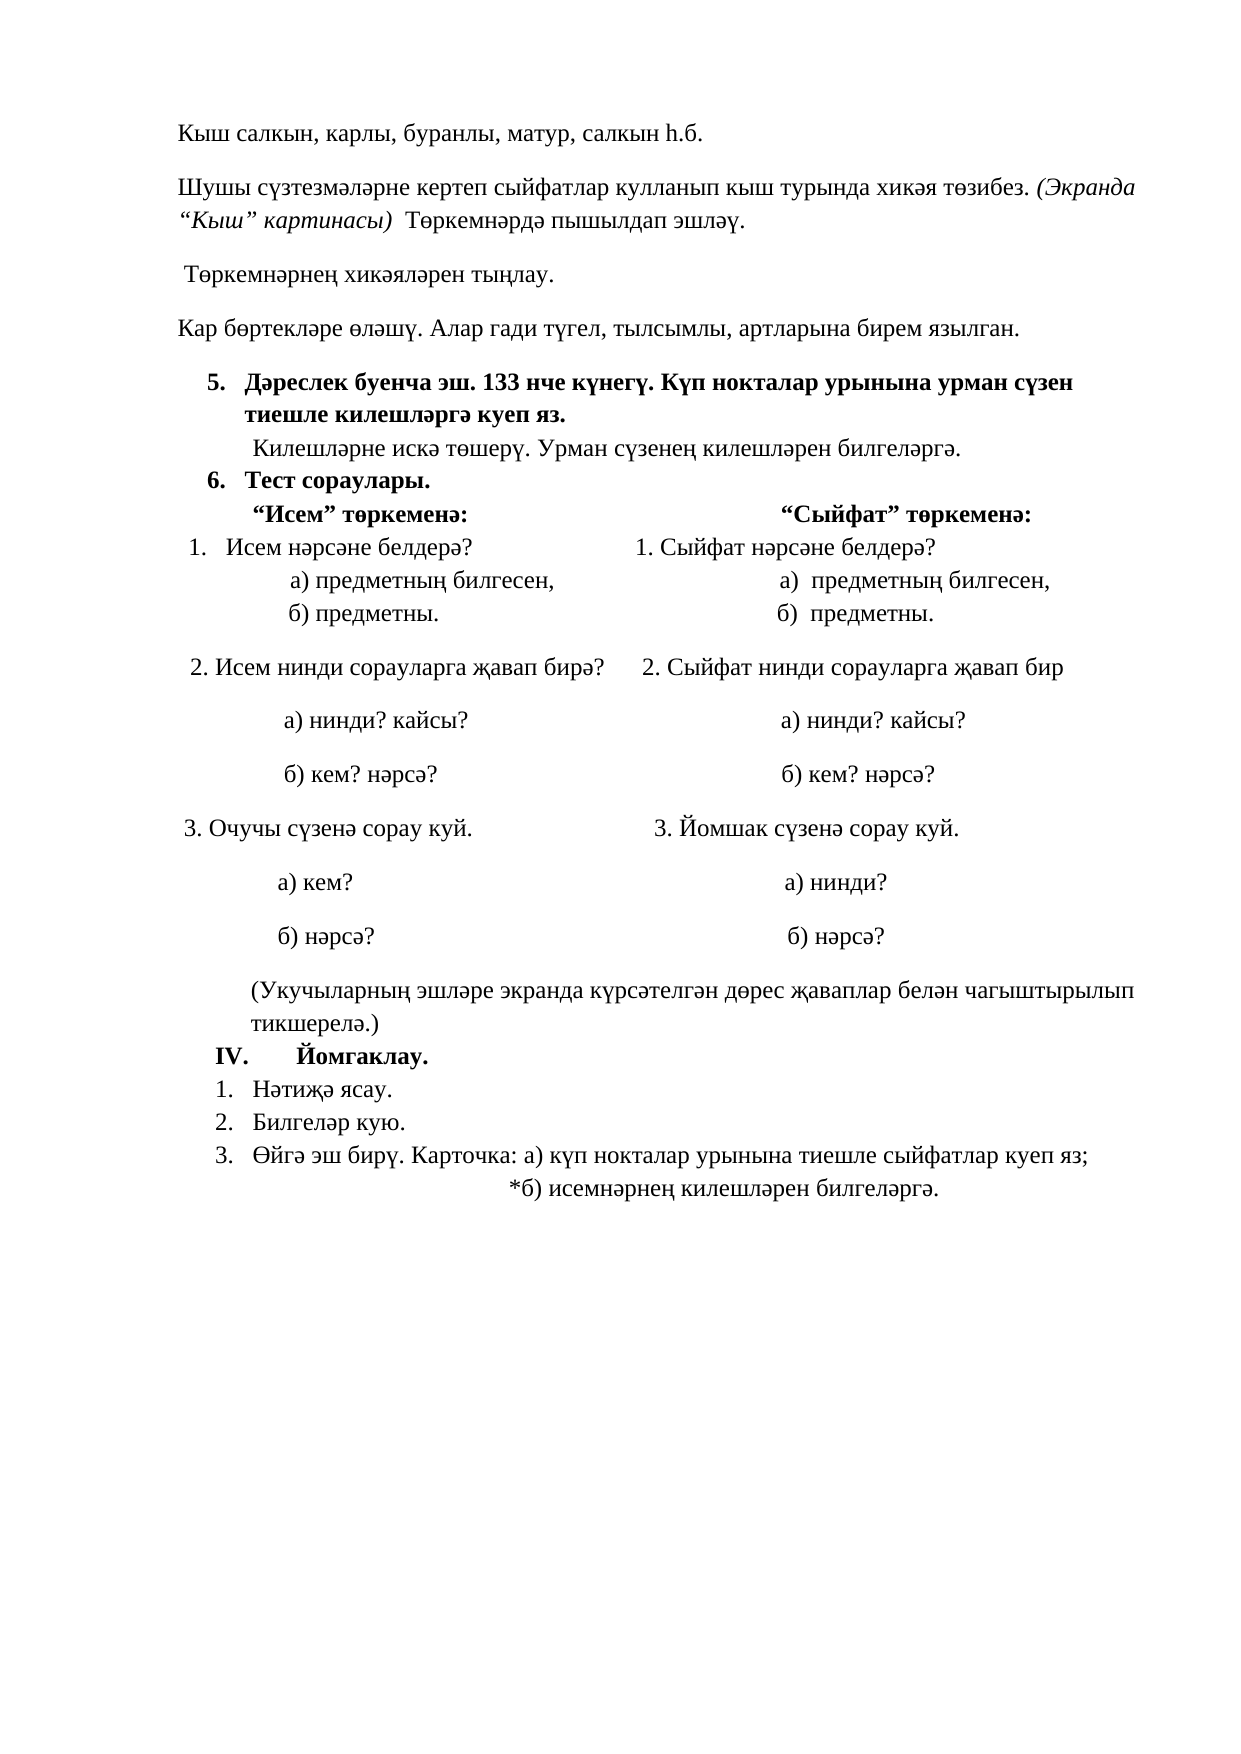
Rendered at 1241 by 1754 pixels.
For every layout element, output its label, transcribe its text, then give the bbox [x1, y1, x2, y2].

text Шушы сүзтезмәләрне кертеп сыйфатлар кулланып кыш турында хикәя төзибез. (Экранда “Кыш” картинасы) Төркемнәрдә пышылдап эшләү. [177, 172, 1152, 234]
text б) нәрсә? б) нәрсә? [177, 921, 1152, 949]
list Дәреслек буенча эш. 133 нче күнегү. Күп нокталар урынына урман сүзен тиешле килешләргә куеп яз. [207, 367, 1152, 428]
list а) предметның билгесен, а) предметның билгесен, [290, 565, 1152, 593]
text Кар бөртекләре өләшү. Алар гади түгел, тылсымлы, артларына бирем язылган. [177, 313, 1152, 341]
text Төркемнәрнең хикәяләрен тыңлау. [177, 259, 1152, 288]
text 3. Очучы сүзенә сорау куй. 3. Йомшак сүзенә сорау куй. [177, 813, 1152, 842]
list “Исем” төркеменә: “Сыйфат” төркеменә: [252, 499, 1152, 527]
list Билгеләр кую. [215, 1107, 1152, 1136]
list Тест сораулары. [207, 466, 1152, 494]
text а) нинди? кайсы? а) нинди? кайсы? [177, 705, 1152, 734]
list Килешләрне искә төшерү. Урман сүзенең килешләрен билгеләргә. [252, 433, 1152, 461]
text Кыш салкын, карлы, буранлы, матур, салкын һ.б. [177, 118, 1152, 147]
list Исем нәрсәне белдерә? 1. Сыйфат нәрсәне белдерә? [188, 532, 1152, 560]
list Өйгә эш бирү. Карточка: а) күп нокталар урынына тиешле сыйфатлар куеп яз; [215, 1140, 1152, 1168]
text 2. Исем нинди сорауларга җавап бирә? 2. Сыйфат нинди сорауларга җавап бир [177, 652, 1152, 680]
list Нәтиҗә ясау. [215, 1074, 1152, 1102]
list б) предметны. б) предметны. [251, 598, 1152, 626]
list (Укучыларның эшләре экранда күрсәтелгән дөрес җаваплар белән чагыштырылып тикшерелә.) [251, 975, 1152, 1036]
list *б) исемнәрнең килешләрен билгеләргә. [252, 1173, 1152, 1202]
list Йомгаклау. [215, 1041, 1152, 1069]
text б) кем? нәрсә? б) кем? нәрсә? [177, 759, 1152, 788]
text а) кем? а) нинди? [177, 867, 1152, 896]
